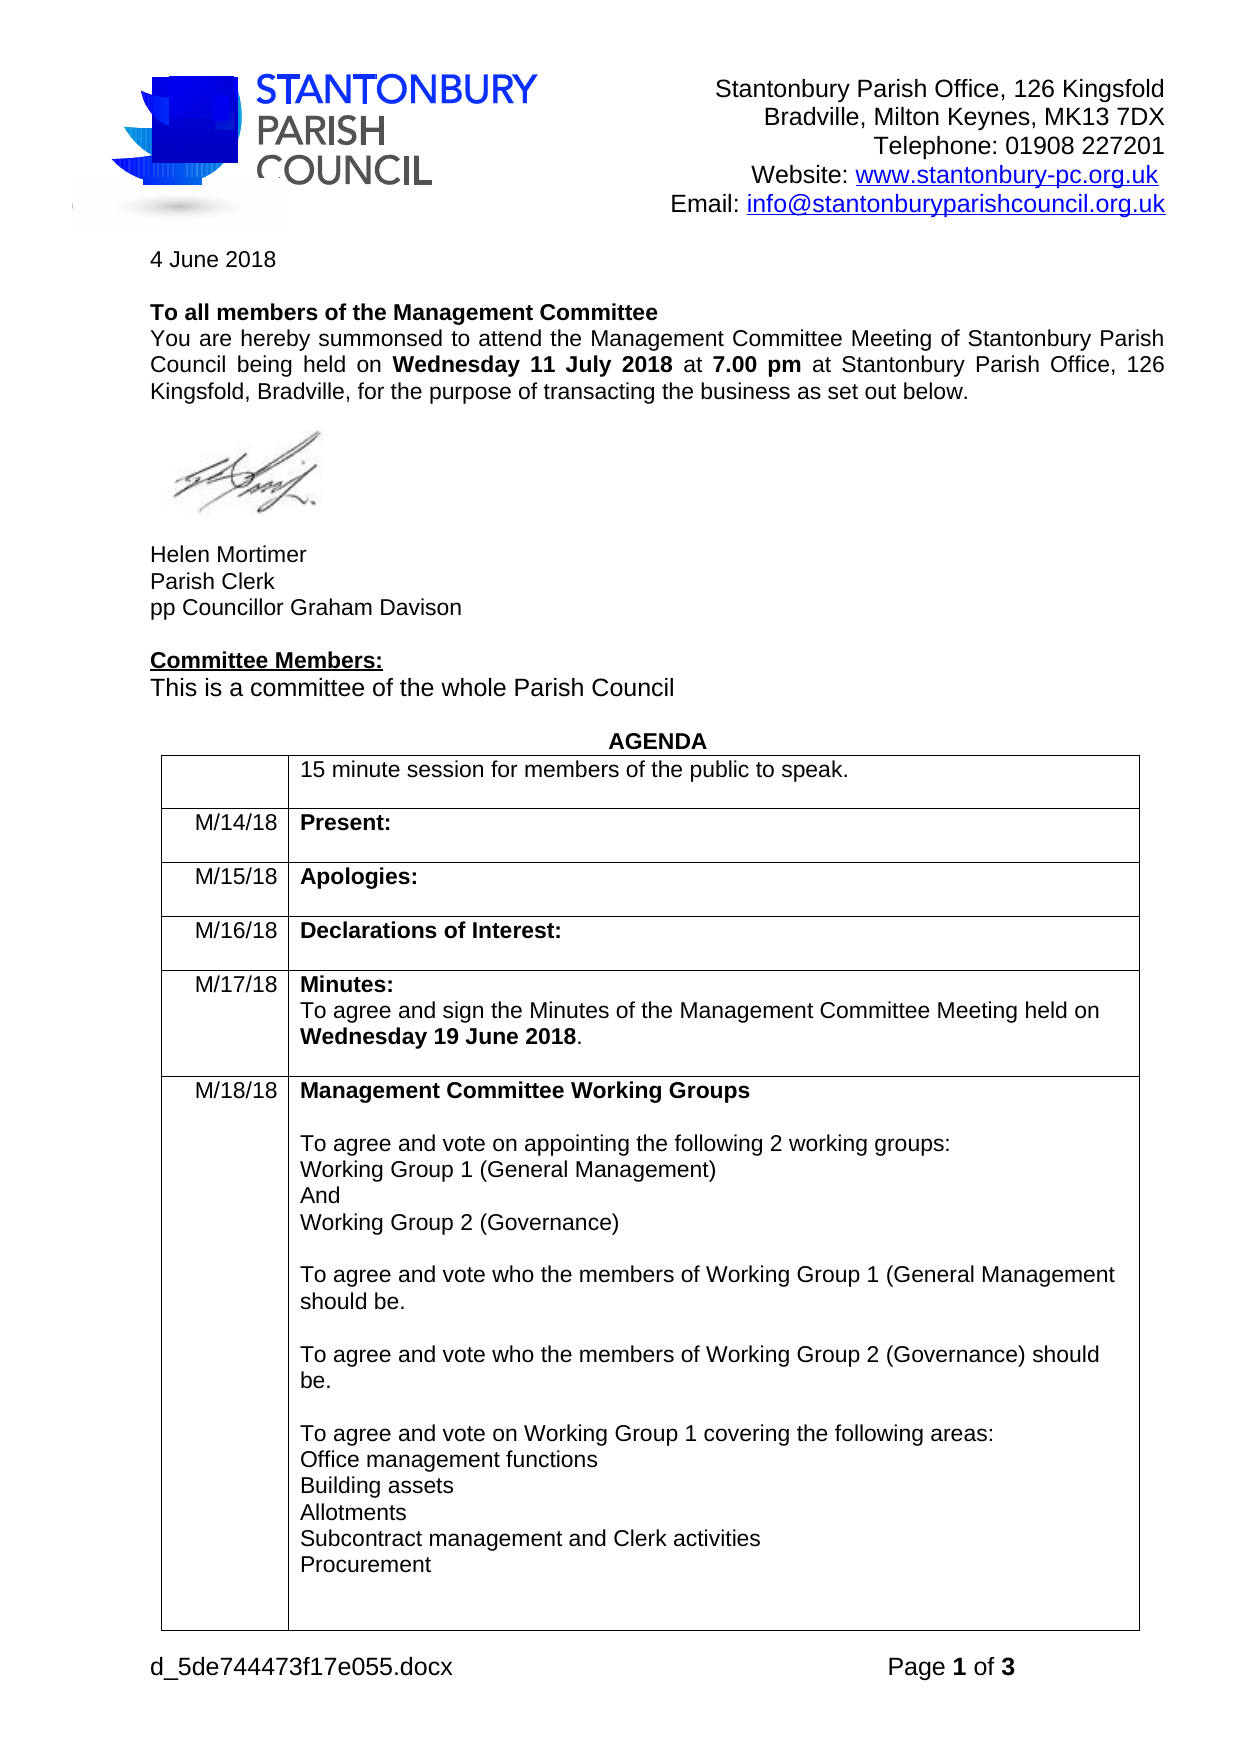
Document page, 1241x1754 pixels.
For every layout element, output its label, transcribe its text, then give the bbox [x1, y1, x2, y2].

table_cell M/18/18 [162, 1077, 288, 1630]
text Committee Members: [150, 647, 1165, 673]
table_cell Declarations of Interest: [289, 917, 1139, 969]
table_cell Present: [289, 809, 1139, 862]
table_header [162, 756, 288, 808]
picture [150, 430, 324, 515]
table_cell M/16/18 [162, 917, 288, 969]
text You are hereby summonsed to attend the Management Committee Meeting of Stantonbury Parish Council being held on Wednesday 11 July 2018 at 7.00 pm at Stantonbury Parish Office, 126 Kingsfold, Bradville, for the purpose of transacting the business as set out below. [150, 325, 1165, 404]
text pp Councillor Graham Davison [150, 594, 1165, 620]
table_cell M/17/18 [162, 971, 288, 1076]
table_cell Minutes: To agree and sign the Minutes of the Management Committee Meeting held on Wednesday 19 June 2018. [289, 971, 1139, 1076]
table_cell M/15/18 [162, 863, 288, 916]
text 4 June 2018 [150, 246, 1165, 272]
text Parish Clerk [150, 568, 1165, 594]
text This is a committee of the whole Parish Council [150, 673, 1165, 702]
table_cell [289, 1077, 1139, 1630]
text To all members of the Management Committee [150, 299, 1165, 325]
table_header 15 minute session for members of the public to speak. [289, 756, 1139, 808]
text AGENDA [150, 728, 1165, 754]
text Helen Mortimer [150, 541, 1165, 568]
table_cell M/14/18 [162, 809, 288, 862]
table_cell Apologies: [289, 863, 1139, 916]
